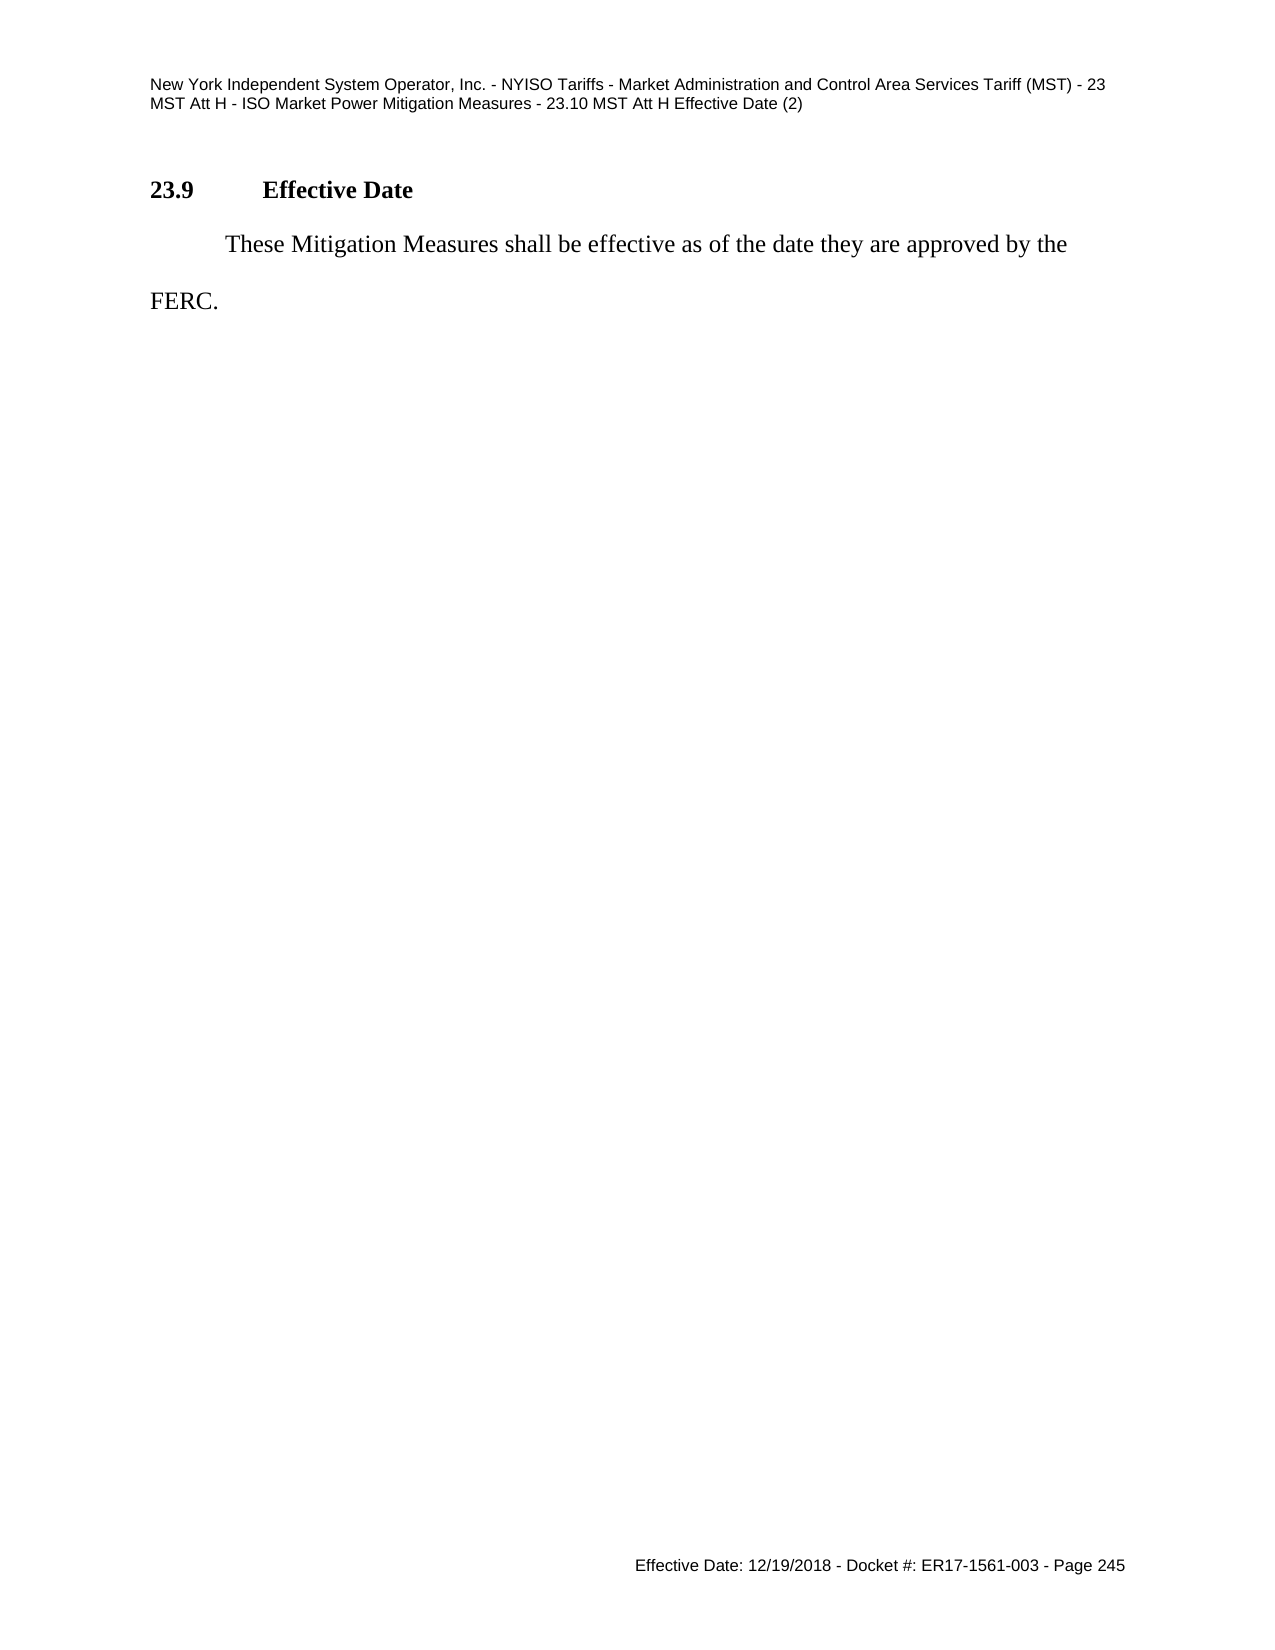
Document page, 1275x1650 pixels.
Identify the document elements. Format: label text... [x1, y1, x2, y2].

subtitle 23.9 Effective Date [150, 175, 1123, 204]
text These Mitigation Measures shall be effective as of the date they are approved by the FERC. [150, 229, 1125, 315]
